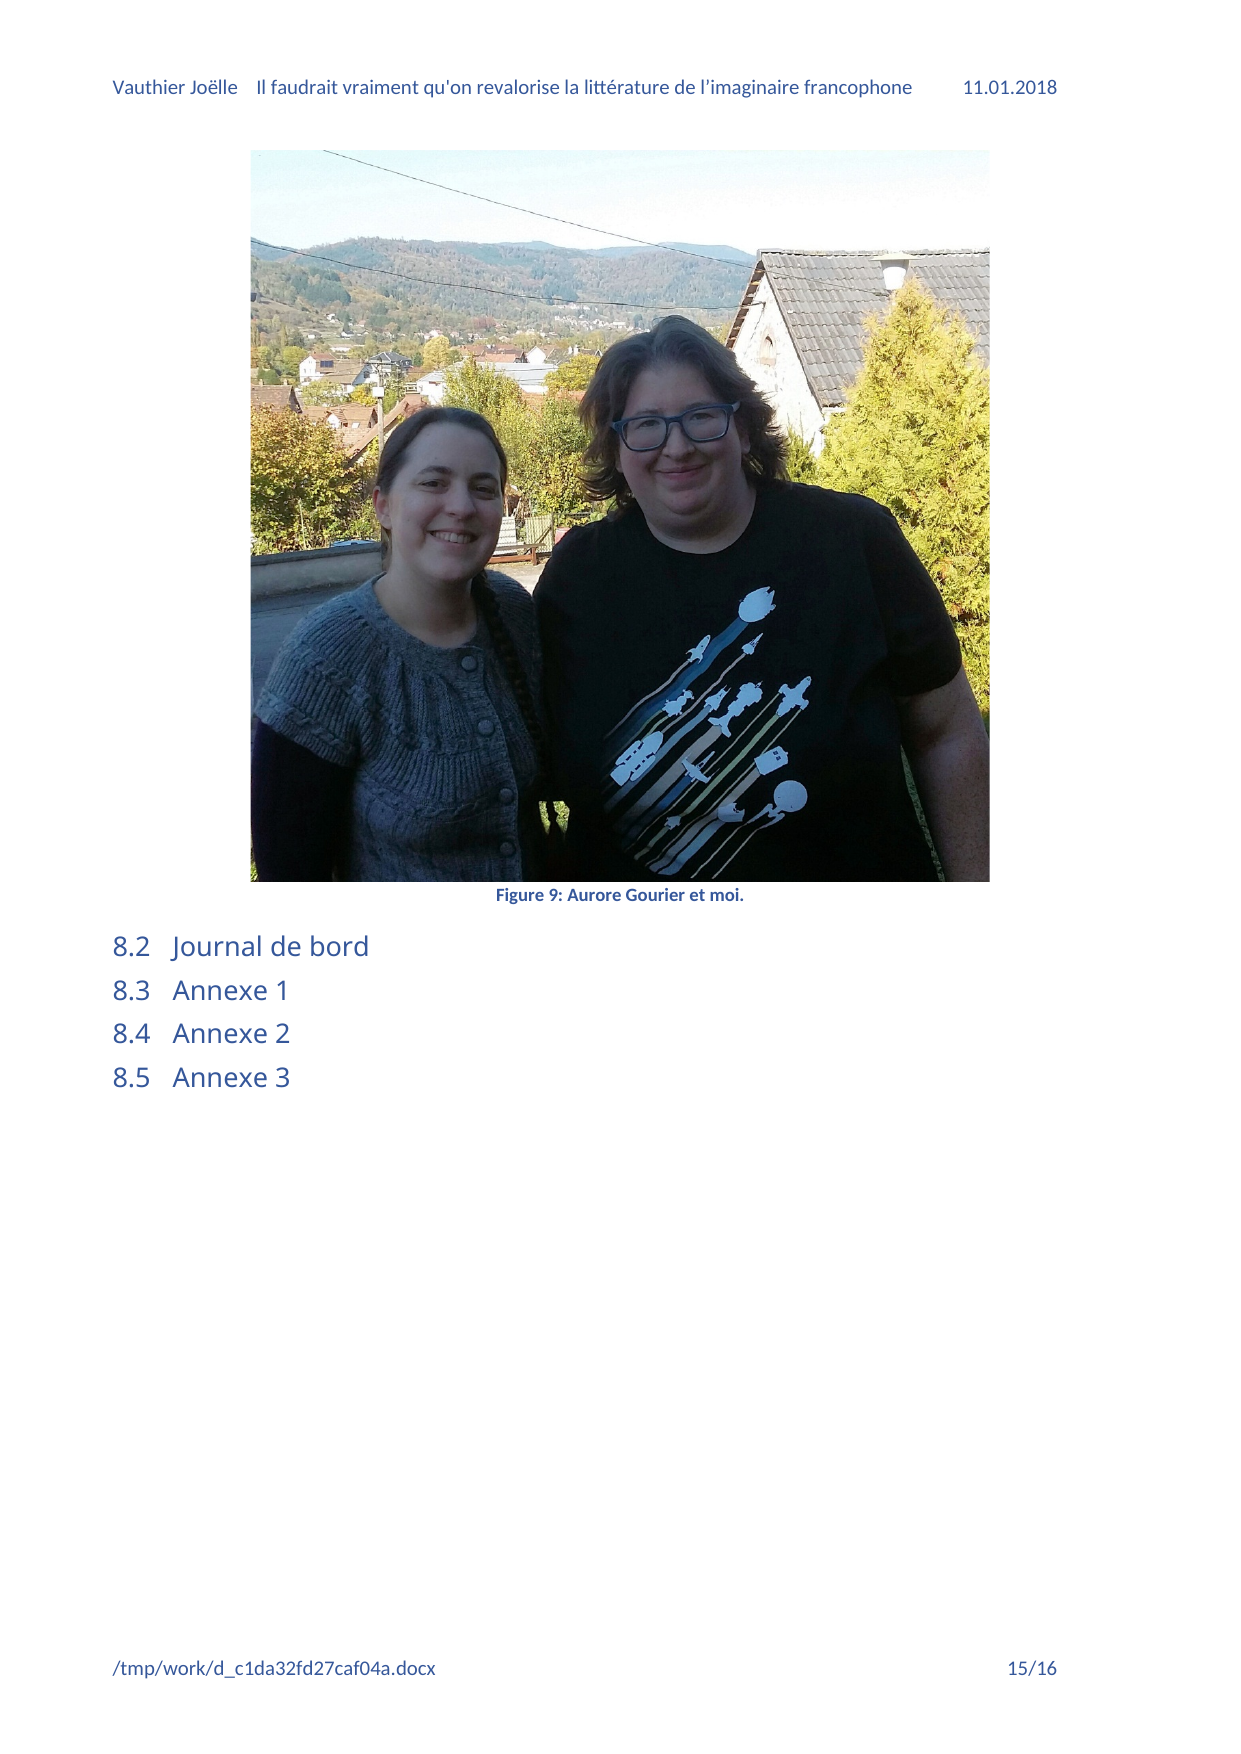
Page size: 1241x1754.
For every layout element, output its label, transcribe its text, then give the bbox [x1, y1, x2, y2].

picture [250, 150, 990, 882]
subtitle Journal de bord [112, 927, 1128, 964]
subtitle Annexe 1 [112, 971, 1128, 1008]
subtitle Annexe 2 [112, 1015, 1128, 1052]
subtitle Annexe 3 [112, 1059, 1128, 1096]
